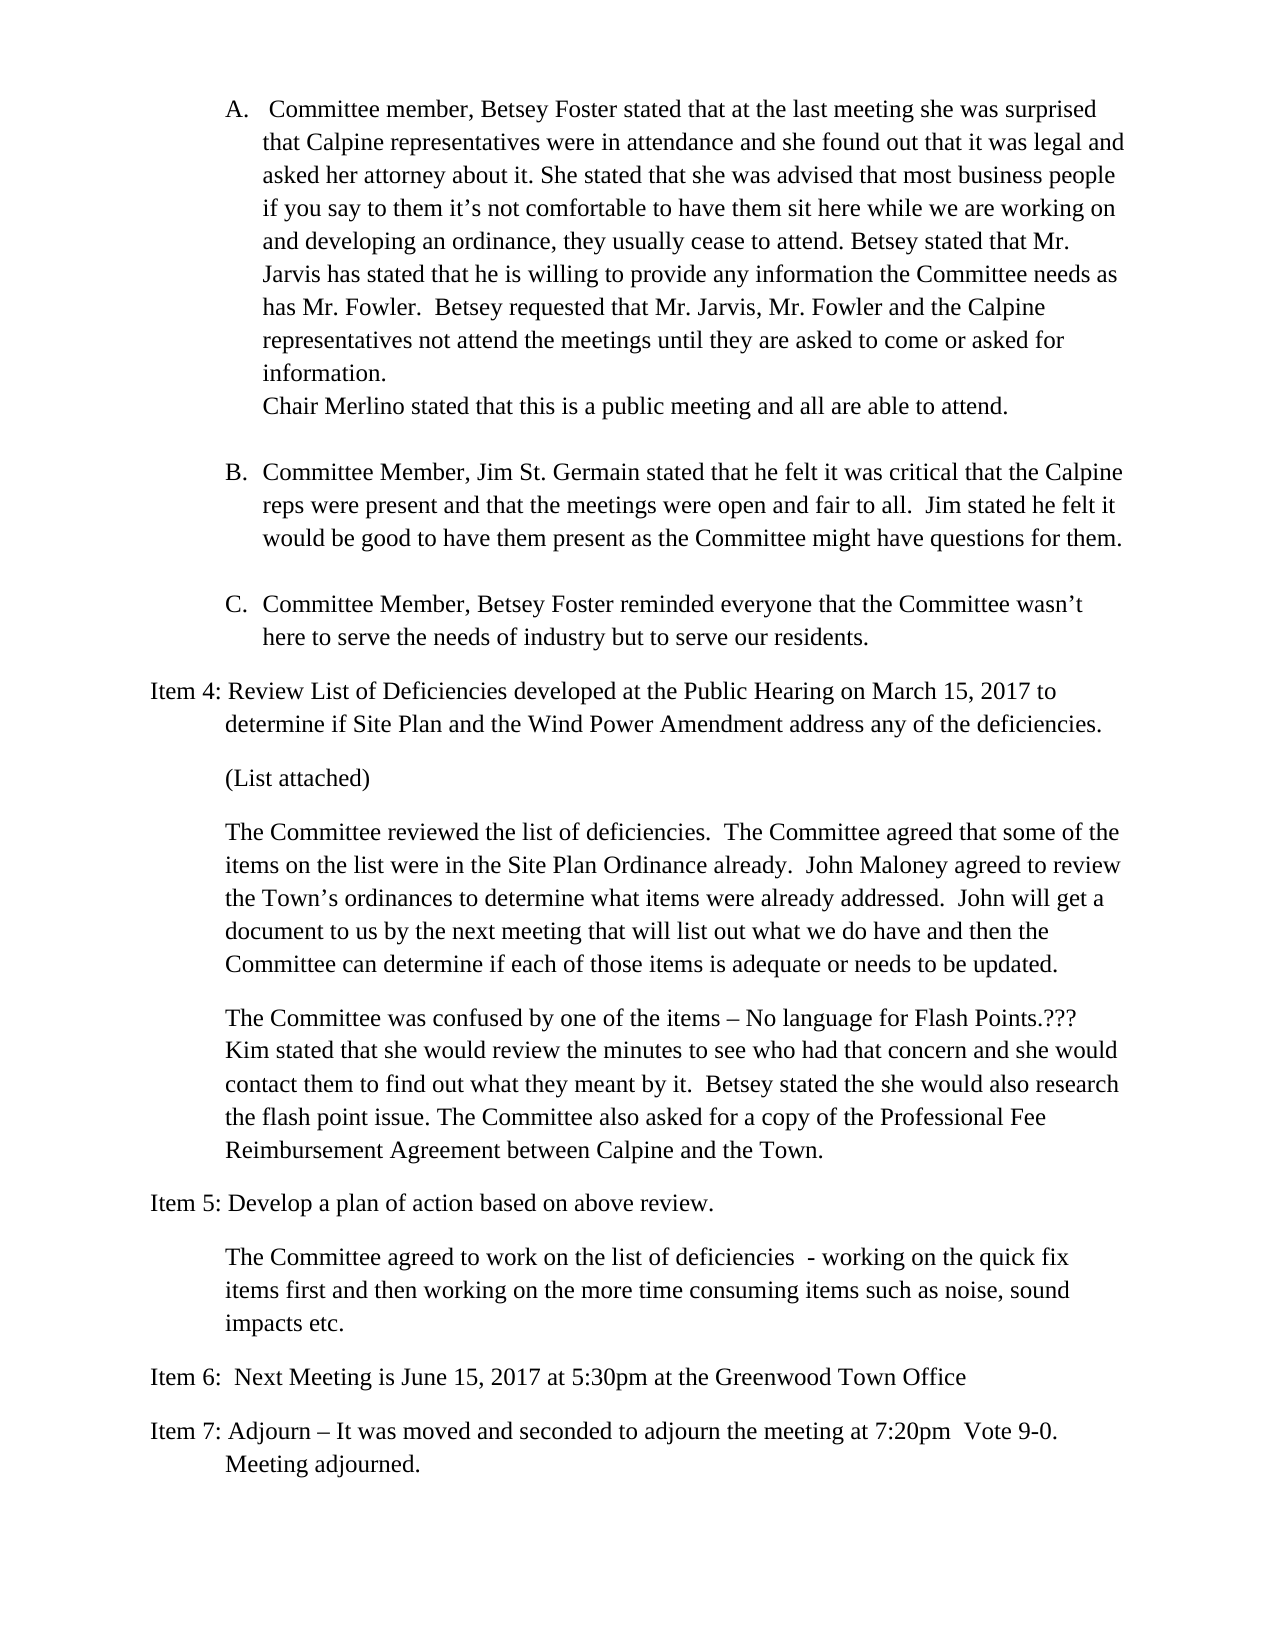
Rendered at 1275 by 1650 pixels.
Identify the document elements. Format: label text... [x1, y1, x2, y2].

text The Committee agreed to work on the list of deficiencies - working on the quick fix items first and then working on the more time consuming items such as noise, sound impacts etc. [225, 1242, 1125, 1337]
text The Committee was confused by one of the items – No language for Flash Points.??? Kim stated that she would review the minutes to see who had that concern and she would contact them to find out what they meant by it. Betsey stated the she would also research the flash point issue. The Committee also asked for a copy of the Professional Fee Reimbursement Agreement between Calpine and the Town. [150, 1003, 1125, 1163]
text Item 7: Adjourn – It was moved and seconded to adjourn the meeting at 7:20pm Vote 9-0. Meeting adjourned. [150, 1416, 1125, 1478]
list Chair Merlino stated that this is a public meeting and all are able to attend. [262, 391, 1125, 420]
text Item 5: Develop a plan of action based on above review. [150, 1188, 1125, 1217]
list Committee member, Betsey Foster stated that at the last meeting she was surprised that Calpine representatives were in attendance and she found out that it was legal and asked her attorney about it. She stated that she was advised that most business people if you say to them it’s not comfortable to have them sit here while we are working on and developing an ordinance, they usually cease to attend. Betsey stated that Mr. Jarvis has stated that he is willing to provide any information the Committee needs as has Mr. Fowler. Betsey requested that Mr. Jarvis, Mr. Fowler and the Calpine representatives not attend the meetings until they are asked to come or asked for information. [225, 94, 1125, 387]
text Item 6: Next Meeting is June 15, 2017 at 5:30pm at the Greenwood Town Office [150, 1362, 1125, 1391]
text Item 4: Review List of Deficiencies developed at the Public Hearing on March 15, 2017 to determine if Site Plan and the Wind Power Amendment address any of the deficiencies. [150, 676, 1125, 738]
list Committee Member, Jim St. Germain stated that he felt it was critical that the Calpine reps were present and that the meetings were open and fair to all. Jim stated he felt it would be good to have them present as the Committee might have questions for them. [225, 457, 1125, 552]
text The Committee reviewed the list of deficiencies. The Committee agreed that some of the items on the list were in the Site Plan Ordinance already. John Maloney agreed to review the Town’s ordinances to determine what items were already addressed. John will get a document to us by the next meeting that will list out what we do have and then the Committee can determine if each of those items is adequate or needs to be updated. [150, 817, 1125, 977]
text (List attached) [225, 763, 1125, 792]
list Committee Member, Betsey Foster reminded everyone that the Committee wasn’t here to serve the needs of industry but to serve our residents. [225, 589, 1125, 651]
